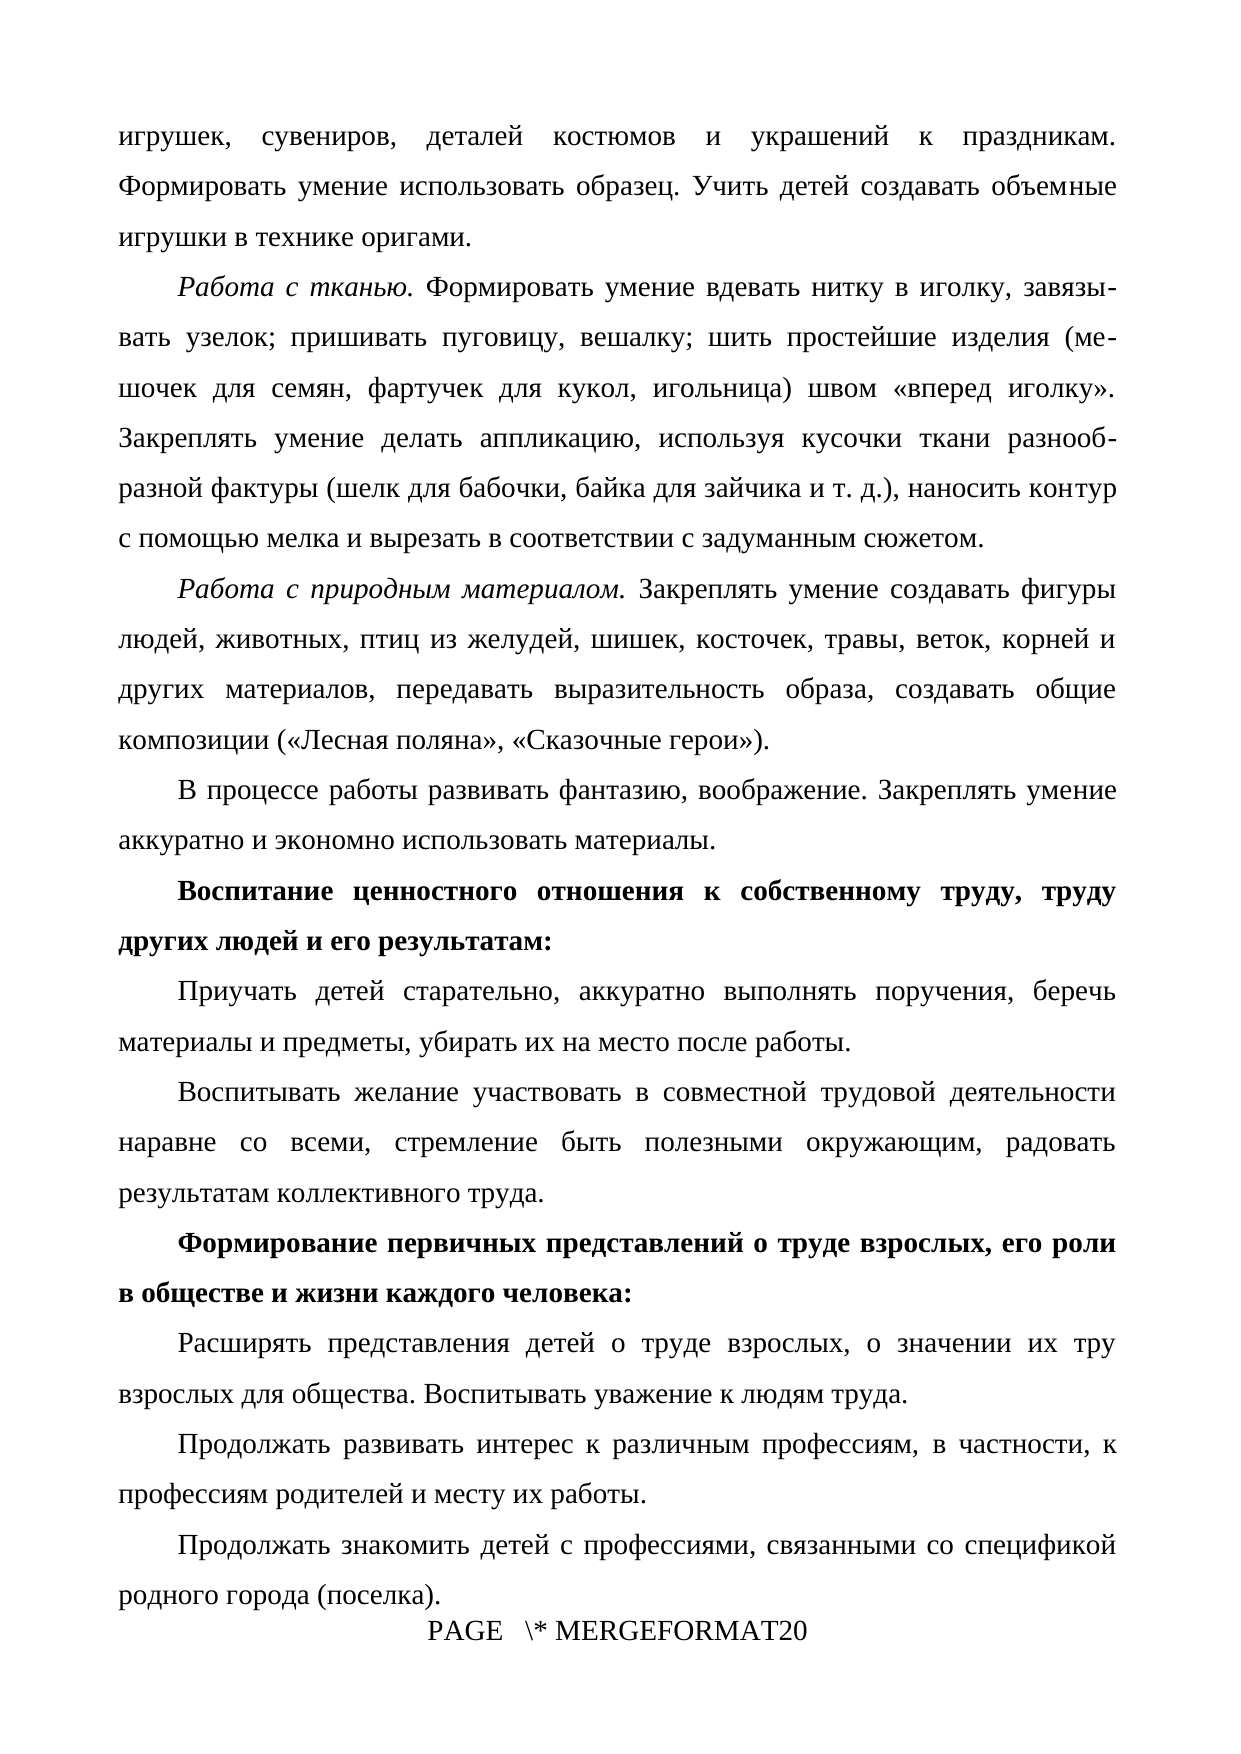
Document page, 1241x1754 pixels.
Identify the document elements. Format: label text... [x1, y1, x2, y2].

text Продолжать знакомить детей с профессиями, связанными со спецификой родного города (поселка). [118, 1527, 1117, 1611]
text Продолжать развивать интерес к различным профессиям, в частности, к профессиям родителей и месту их работы. [118, 1426, 1117, 1510]
text Приучать детей старательно, аккуратно выполнять поручения, беречь материалы и предметы, убирать их на место после работы. [118, 973, 1117, 1057]
text Воспитание ценностного отношения к собственному труду, труду других людей и его результатам: [118, 873, 1117, 957]
text Формирование первичных представлений о труде взрослых, его роли в обществе и жизни каждого человека: [118, 1225, 1117, 1309]
text Расширять представления детей о труде взрослых, о значении их тру взрослых для общества. Воспитывать уважение к людям труда. [118, 1326, 1117, 1409]
text Работа с тканью. Формировать умение вдевать нитку в иголку, завязывать узелок; пришивать пуговицу, вешалку; шить простейшие изделия (мешочек для семян, фартучек для кукол, игольница) швом «вперед иголку». Закреплять умение делать аппликацию, используя кусочки ткани разнообразной фактуры (шелк для бабочки, байка для зайчика и т. д.), наносить контур с помощью мелка и вырезать в соответствии с задуманным сюжетом. [118, 269, 1117, 554]
text Воспитывать желание участвовать в совместной трудовой деятельности наравне со всеми, стремление быть полезными окружающим, радовать результатам коллективного труда. [118, 1074, 1117, 1208]
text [118, 118, 1117, 252]
text В процессе работы развивать фантазию, воображение. Закреплять умение аккуратно и экономно использовать материалы. [118, 772, 1117, 856]
text Работа с природным материалом. Закреплять умение создавать фигуры людей, животных, птиц из желудей, шишек, косточек, травы, веток, корней и других материалов, передавать выразительность образа, создавать общие композиции («Лесная поляна», «Сказочные герои»). [118, 571, 1117, 755]
